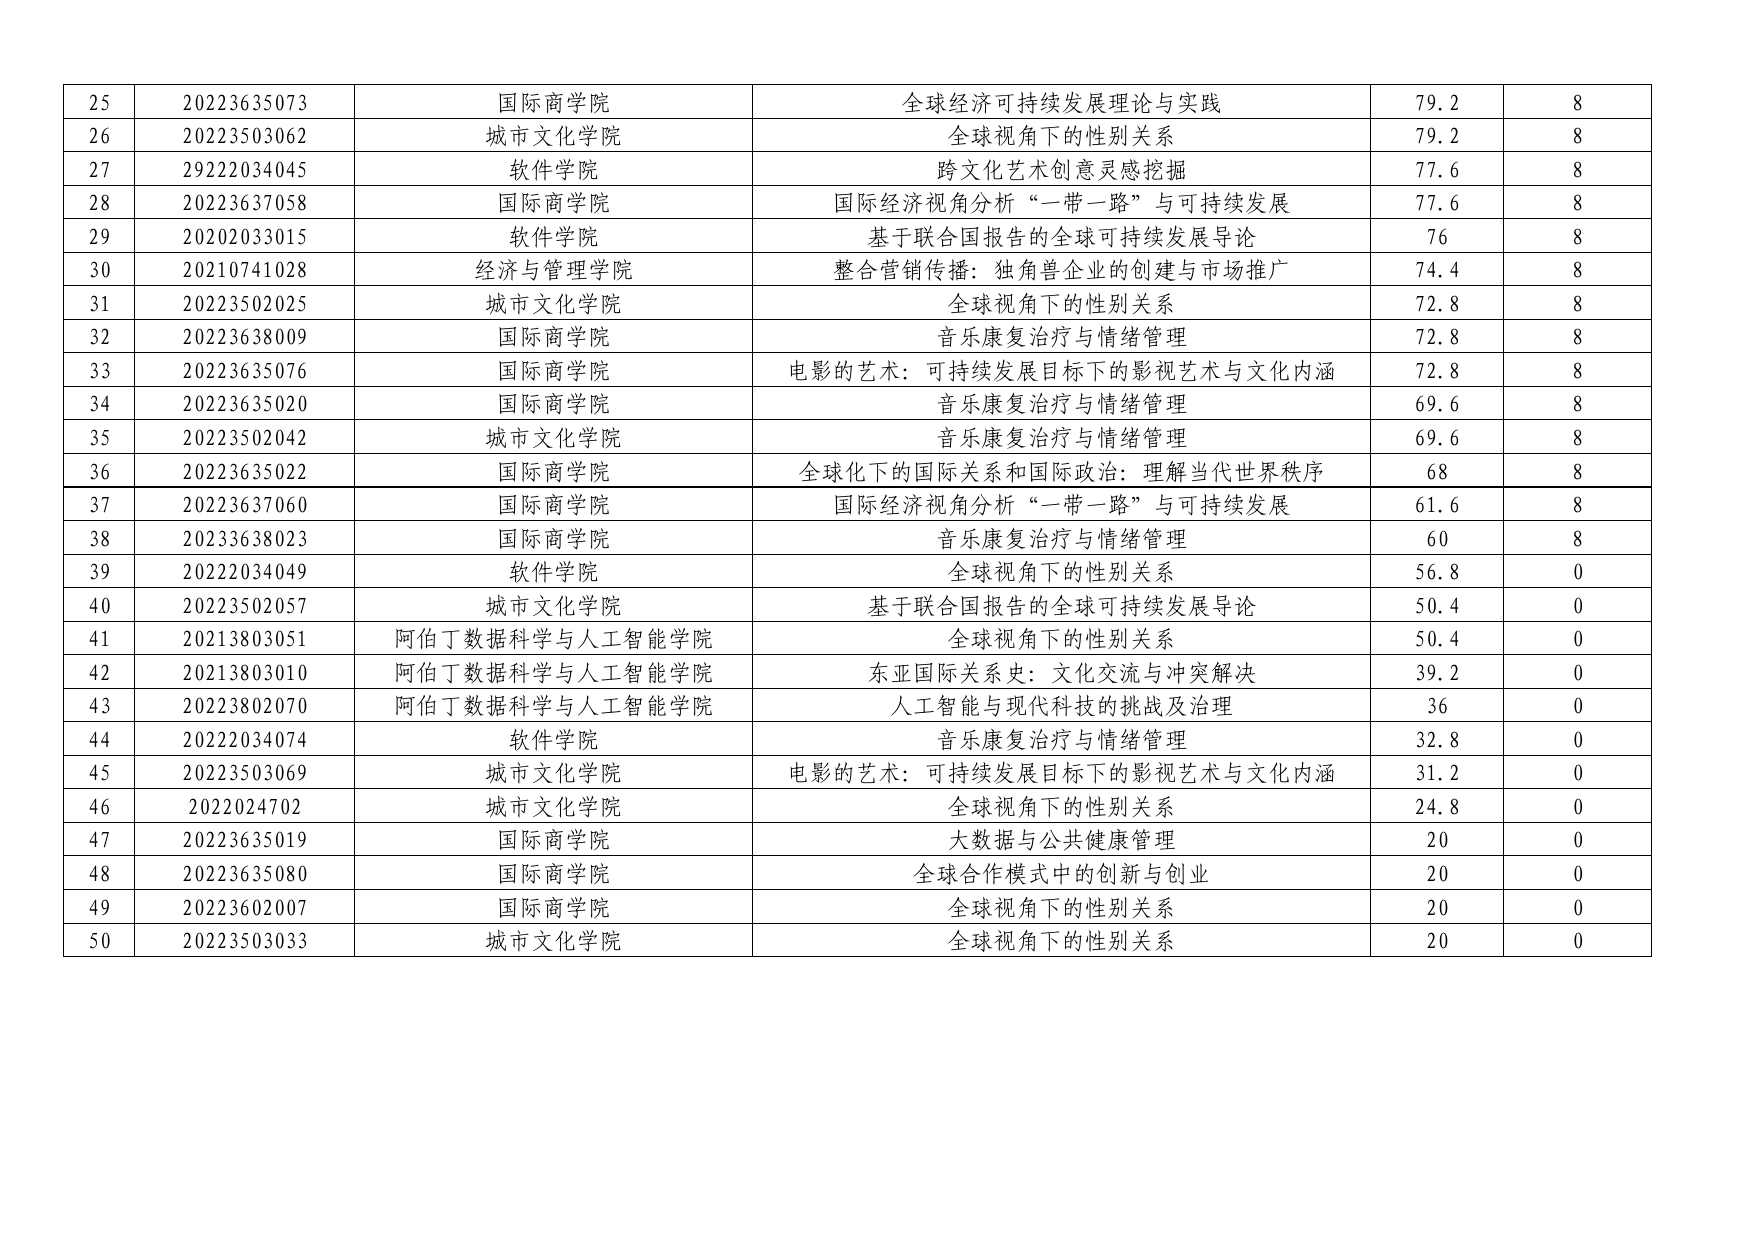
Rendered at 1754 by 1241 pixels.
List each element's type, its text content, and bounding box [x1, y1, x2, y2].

table_cell 61.6 [1371, 488, 1503, 520]
table_cell 38 [64, 521, 134, 553]
table_cell 8 [1504, 119, 1651, 151]
table_cell 阿伯丁数据科学与人工智能学院 [355, 622, 752, 654]
table_cell 56.8 [1371, 555, 1503, 587]
table_cell 25 [64, 85, 134, 117]
table_cell 8 [1504, 387, 1651, 419]
table_cell 8 [1504, 152, 1651, 184]
table_cell 国际商学院 [355, 186, 752, 218]
table_cell 8 [1504, 521, 1651, 553]
table_cell 0 [1504, 924, 1651, 956]
table_cell 39.2 [1371, 655, 1503, 688]
table_cell 8 [1504, 85, 1651, 117]
table_cell 79.2 [1371, 119, 1503, 151]
table_cell 全球化下的国际关系和国际政治：理解当代世界秩序 [753, 454, 1370, 486]
table_cell 0 [1504, 622, 1651, 654]
table_cell 东亚国际关系史：文化交流与冲突解决 [753, 655, 1370, 688]
table_cell 国际商学院 [355, 890, 752, 922]
table_cell 20223502057 [135, 588, 354, 621]
table_cell 国际商学院 [355, 856, 752, 889]
table_cell 经济与管理学院 [355, 253, 752, 285]
table_cell 20223635022 [135, 454, 354, 486]
table_cell 72.8 [1371, 353, 1503, 386]
table_cell 音乐康复治疗与情绪管理 [753, 521, 1370, 553]
table_cell 大数据与公共健康管理 [753, 823, 1370, 855]
table_cell 20223635073 [135, 85, 354, 117]
table_cell 全球视角下的性别关系 [753, 286, 1370, 319]
table_cell 20202033015 [135, 219, 354, 252]
table_cell 国际商学院 [355, 387, 752, 419]
table_cell 37 [64, 488, 134, 520]
table_cell 软件学院 [355, 722, 752, 755]
table_cell 国际商学院 [355, 488, 752, 520]
table_cell 20 [1371, 924, 1503, 956]
table_cell 全球视角下的性别关系 [753, 119, 1370, 151]
table_cell 69.6 [1371, 387, 1503, 419]
table_cell 0 [1504, 655, 1651, 688]
table_cell 45 [64, 756, 134, 788]
table_cell 城市文化学院 [355, 119, 752, 151]
table_cell 49 [64, 890, 134, 922]
table_cell 20223635020 [135, 387, 354, 419]
table_cell 20233638023 [135, 521, 354, 553]
table_cell 8 [1504, 320, 1651, 352]
table_cell 8 [1504, 286, 1651, 319]
table_cell 36 [64, 454, 134, 486]
table_cell 国际商学院 [355, 454, 752, 486]
table_cell 68 [1371, 454, 1503, 486]
table_cell 24.8 [1371, 789, 1503, 822]
table_cell 77.6 [1371, 152, 1503, 184]
table_cell 城市文化学院 [355, 286, 752, 319]
table_cell 全球视角下的性别关系 [753, 924, 1370, 956]
table_cell 20213803051 [135, 622, 354, 654]
table_cell 音乐康复治疗与情绪管理 [753, 420, 1370, 453]
table_cell 整合营销传播：独角兽企业的创建与市场推广 [753, 253, 1370, 285]
table_cell 43 [64, 689, 134, 721]
table_cell 阿伯丁数据科学与人工智能学院 [355, 689, 752, 721]
table_cell 国际商学院 [355, 353, 752, 386]
table_cell 基于联合国报告的全球可持续发展导论 [753, 219, 1370, 252]
table_cell 72.8 [1371, 320, 1503, 352]
table_cell 34 [64, 387, 134, 419]
table_cell 20223502025 [135, 286, 354, 319]
table_cell 79.2 [1371, 85, 1503, 117]
table_cell 音乐康复治疗与情绪管理 [753, 320, 1370, 352]
table_cell 人工智能与现代科技的挑战及治理 [753, 689, 1370, 721]
table_cell 27 [64, 152, 134, 184]
table_cell 28 [64, 186, 134, 218]
table_cell 2022024702 [135, 789, 354, 822]
table_cell 8 [1504, 488, 1651, 520]
table_cell 0 [1504, 756, 1651, 788]
table_cell 全球视角下的性别关系 [753, 555, 1370, 587]
table_cell 0 [1504, 588, 1651, 621]
table_cell 0 [1504, 789, 1651, 822]
table_cell 32 [64, 320, 134, 352]
table_cell 50 [64, 924, 134, 956]
table_cell 全球视角下的性别关系 [753, 890, 1370, 922]
table_cell 国际商学院 [355, 320, 752, 352]
table_cell 0 [1504, 555, 1651, 587]
table_cell 8 [1504, 420, 1651, 453]
table_cell 29 [64, 219, 134, 252]
table_cell 20223503069 [135, 756, 354, 788]
table_cell 20223635019 [135, 823, 354, 855]
table_cell 31 [64, 286, 134, 319]
table_cell 软件学院 [355, 152, 752, 184]
table_cell 国际经济视角分析“一带一路”与可持续发展 [753, 186, 1370, 218]
table_cell 软件学院 [355, 219, 752, 252]
table_cell 20223602007 [135, 890, 354, 922]
table_cell 电影的艺术：可持续发展目标下的影视艺术与文化内涵 [753, 756, 1370, 788]
table_cell 20223802070 [135, 689, 354, 721]
table_cell 30 [64, 253, 134, 285]
table_cell 33 [64, 353, 134, 386]
table_cell 跨文化艺术创意灵感挖掘 [753, 152, 1370, 184]
table_cell 48 [64, 856, 134, 889]
table_cell 32.8 [1371, 722, 1503, 755]
table_cell 0 [1504, 856, 1651, 889]
table_cell 全球合作模式中的创新与创业 [753, 856, 1370, 889]
table_cell 城市文化学院 [355, 789, 752, 822]
table_cell 国际商学院 [355, 823, 752, 855]
table_cell 0 [1504, 823, 1651, 855]
table_cell 36 [1371, 689, 1503, 721]
table_cell 20223637058 [135, 186, 354, 218]
table_cell 20 [1371, 823, 1503, 855]
table_cell 20210741028 [135, 253, 354, 285]
table_cell 8 [1504, 219, 1651, 252]
table_cell 全球视角下的性别关系 [753, 789, 1370, 822]
table_cell 国际商学院 [355, 521, 752, 553]
table_cell 8 [1504, 253, 1651, 285]
table_cell 40 [64, 588, 134, 621]
table_cell 42 [64, 655, 134, 688]
table_cell 20 [1371, 890, 1503, 922]
table_cell 20223635080 [135, 856, 354, 889]
table_cell 基于联合国报告的全球可持续发展导论 [753, 588, 1370, 621]
table_cell 20223502042 [135, 420, 354, 453]
table_cell 26 [64, 119, 134, 151]
table_cell 阿伯丁数据科学与人工智能学院 [355, 655, 752, 688]
table_cell 城市文化学院 [355, 924, 752, 956]
table_cell 0 [1504, 689, 1651, 721]
table_cell 50.4 [1371, 588, 1503, 621]
table_cell 44 [64, 722, 134, 755]
table_cell 音乐康复治疗与情绪管理 [753, 722, 1370, 755]
table_cell 76 [1371, 219, 1503, 252]
table_cell 20223503033 [135, 924, 354, 956]
table_cell 城市文化学院 [355, 588, 752, 621]
table_cell 20222034074 [135, 722, 354, 755]
table_cell 31.2 [1371, 756, 1503, 788]
table_cell 41 [64, 622, 134, 654]
table_cell 69.6 [1371, 420, 1503, 453]
table_cell 74.4 [1371, 253, 1503, 285]
table_cell 46 [64, 789, 134, 822]
table_cell 0 [1504, 890, 1651, 922]
table_cell 8 [1504, 186, 1651, 218]
table_cell 软件学院 [355, 555, 752, 587]
table_cell 77.6 [1371, 186, 1503, 218]
table_cell 72.8 [1371, 286, 1503, 319]
table_cell 0 [1504, 722, 1651, 755]
table_cell 20213803010 [135, 655, 354, 688]
table_cell 20223638009 [135, 320, 354, 352]
table_cell 城市文化学院 [355, 756, 752, 788]
table_cell 20223637060 [135, 488, 354, 520]
table_cell 国际商学院 [355, 85, 752, 117]
table_cell 35 [64, 420, 134, 453]
table_cell 国际经济视角分析“一带一路”与可持续发展 [753, 488, 1370, 520]
table_cell 电影的艺术：可持续发展目标下的影视艺术与文化内涵 [753, 353, 1370, 386]
table_cell 29222034045 [135, 152, 354, 184]
table_cell 音乐康复治疗与情绪管理 [753, 387, 1370, 419]
table_cell 47 [64, 823, 134, 855]
table_cell 39 [64, 555, 134, 587]
table_cell 20222034049 [135, 555, 354, 587]
table_cell 20 [1371, 856, 1503, 889]
table_cell 20223635076 [135, 353, 354, 386]
table_cell 全球经济可持续发展理论与实践 [753, 85, 1370, 117]
table_cell 20223503062 [135, 119, 354, 151]
table_cell 50.4 [1371, 622, 1503, 654]
table_cell 城市文化学院 [355, 420, 752, 453]
table_cell 8 [1504, 353, 1651, 386]
table_cell 60 [1371, 521, 1503, 553]
table_cell 8 [1504, 454, 1651, 486]
table_cell 全球视角下的性别关系 [753, 622, 1370, 654]
